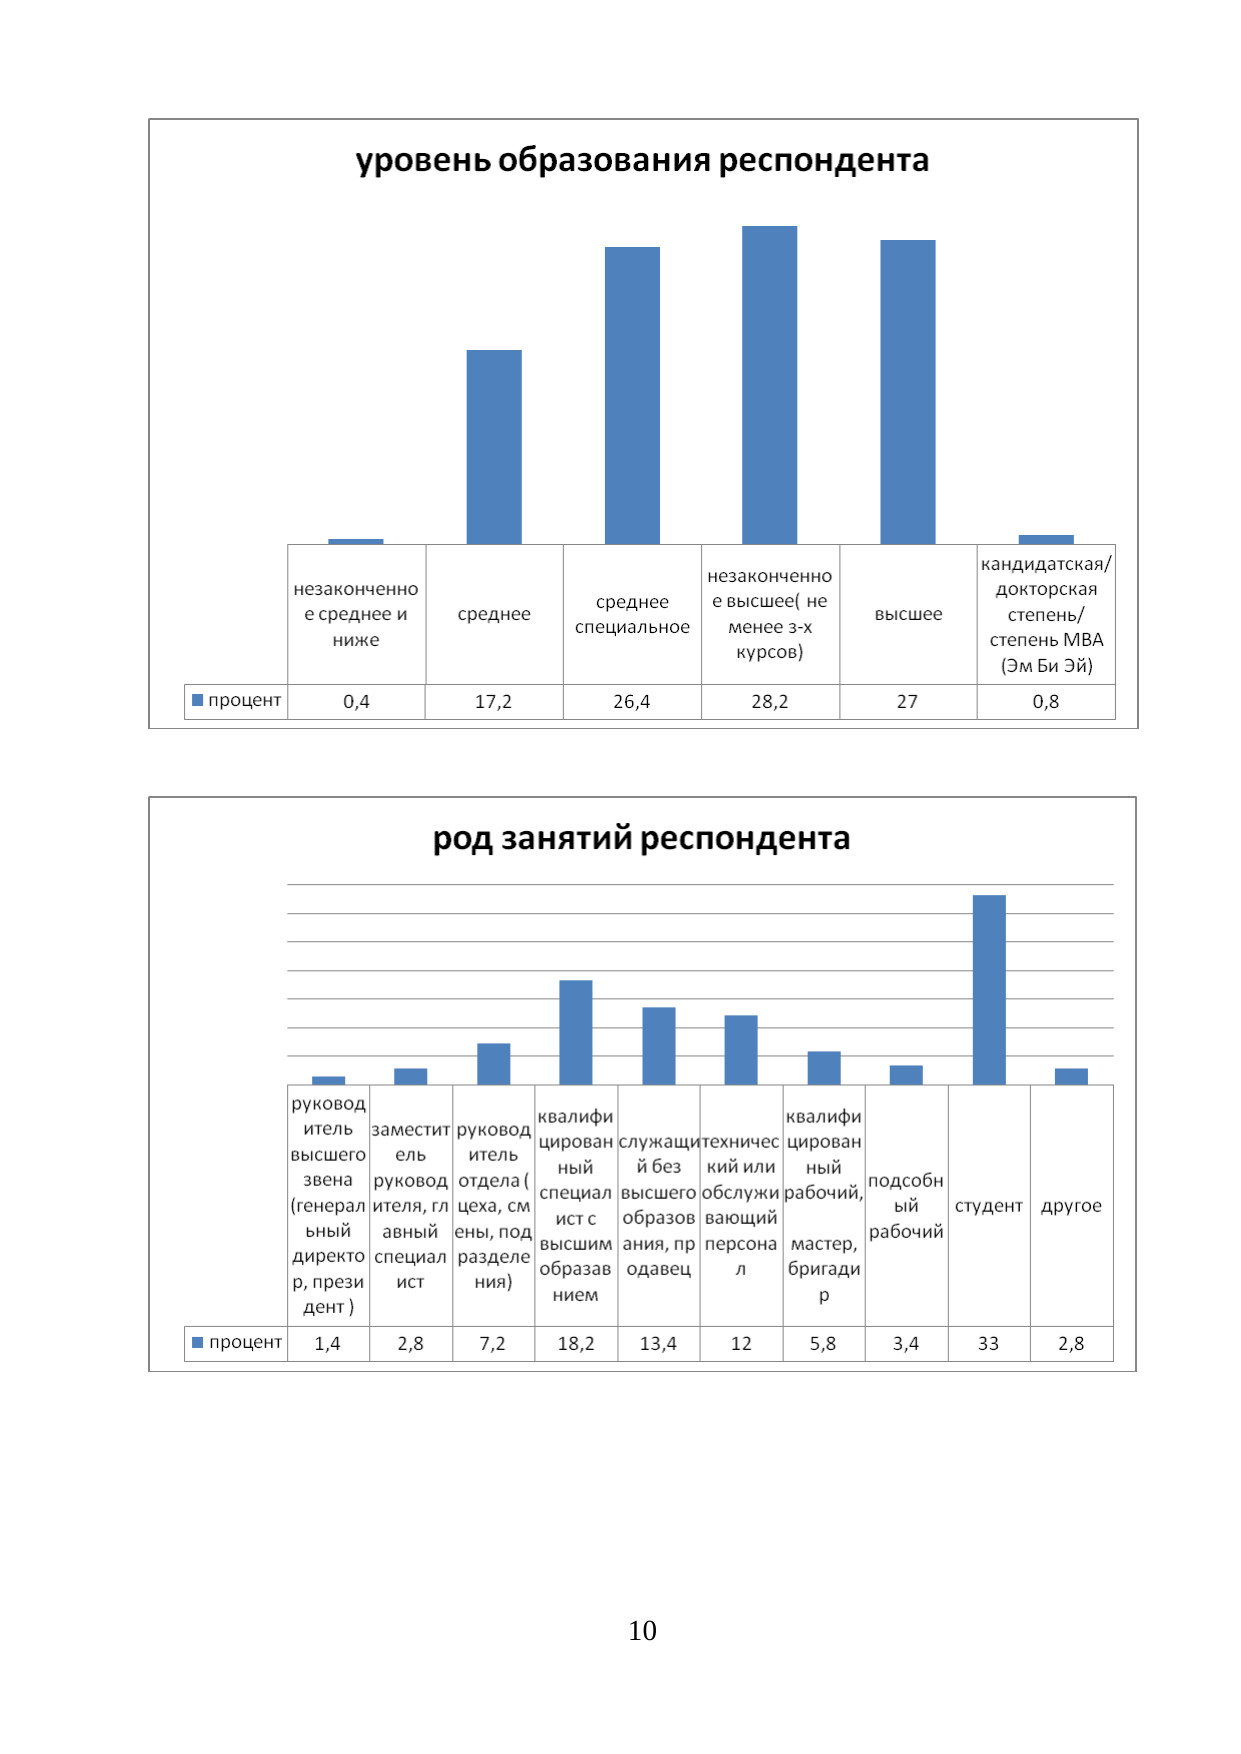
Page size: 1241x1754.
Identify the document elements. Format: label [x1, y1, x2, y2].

picture [147, 796, 1137, 1372]
picture [147, 118, 1139, 729]
